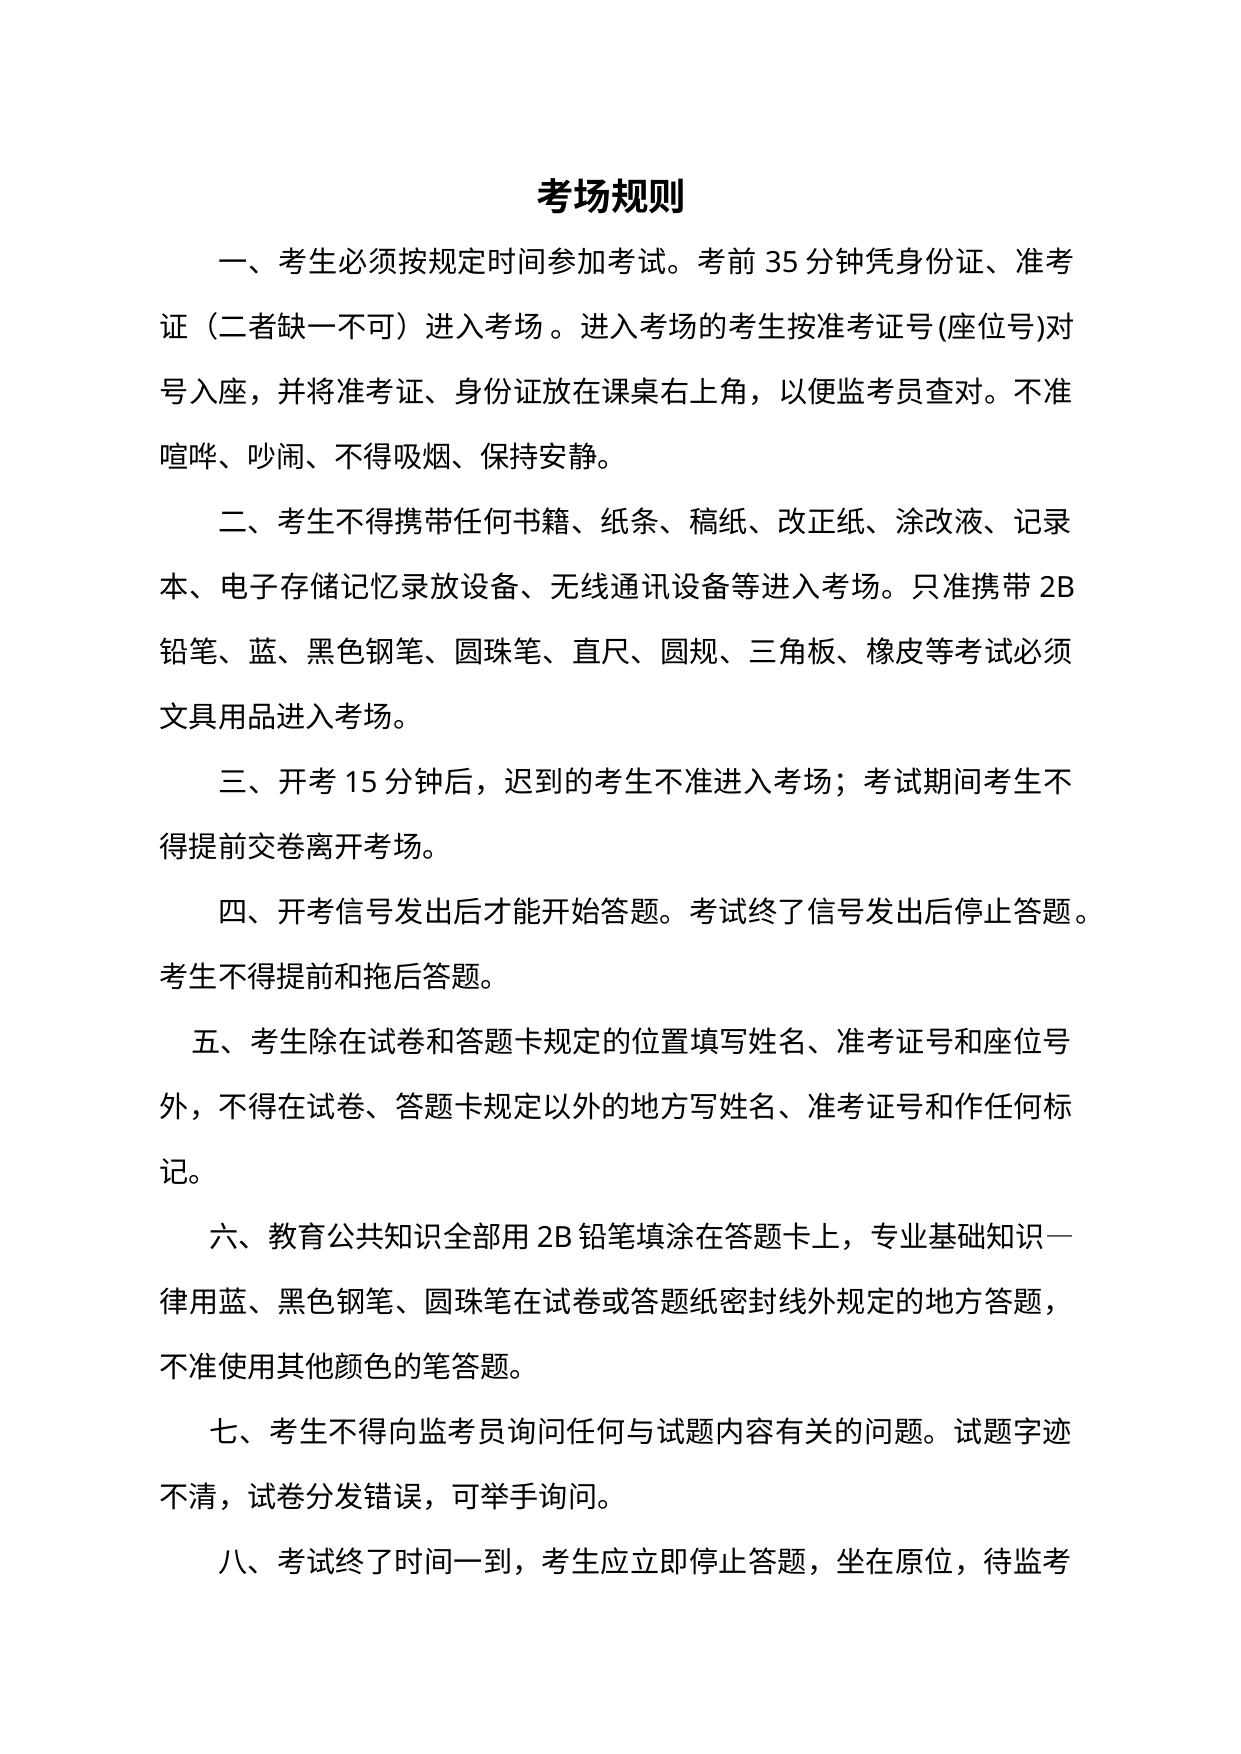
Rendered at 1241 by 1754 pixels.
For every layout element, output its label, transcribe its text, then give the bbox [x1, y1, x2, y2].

text 五、考生除在试卷和答题卡规定的位置填写姓名、准考证号和座位号外，不得在试卷、答题卡规定以外的地方写姓名、准考证号和作任何标记。 [159, 1007, 1075, 1202]
text 二、考生不得携带任何书籍、纸条、稿纸、改正纸、涂改液、记录本、电子存储记忆录放设备、无线通讯设备等进入考场。只准携带2B铅笔、蓝、黑色钢笔、圆珠笔、直尺、圆规、三角板、橡皮等考试必须文具用品进入考场。 [159, 487, 1075, 747]
text 四、开考信号发出后才能开始答题。考试终了信号发出后停止答题。考生不得提前和拖后答题。 [159, 877, 1075, 1007]
text 七、考生不得向监考员询问任何与试题内容有关的问题。试题字迹不清，试卷分发错误，可举手询问。 [159, 1397, 1075, 1527]
text 考场规则 [159, 162, 1075, 227]
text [159, 1527, 1075, 1592]
text 六、教育公共知识全部用2B铅笔填涂在答题卡上，专业基础知识—律用蓝、黑色钢笔、圆珠笔在试卷或答题纸密封线外规定的地方答题，不准使用其他颜色的笔答题。 [159, 1202, 1075, 1397]
text 三、开考15分钟后，迟到的考生不准进入考场；考试期间考生不得提前交卷离开考场。 [159, 747, 1075, 877]
text 一、考生必须按规定时间参加考试。考前35分钟凭身份证、准考证（二者缺一不可）进入考场 。进入考场的考生按准考证号(座位号)对号入座，并将准考证、身份证放在课桌右上角，以便监考员查对。不准喧哗、吵闹、不得吸烟、保持安静。 [159, 227, 1075, 487]
